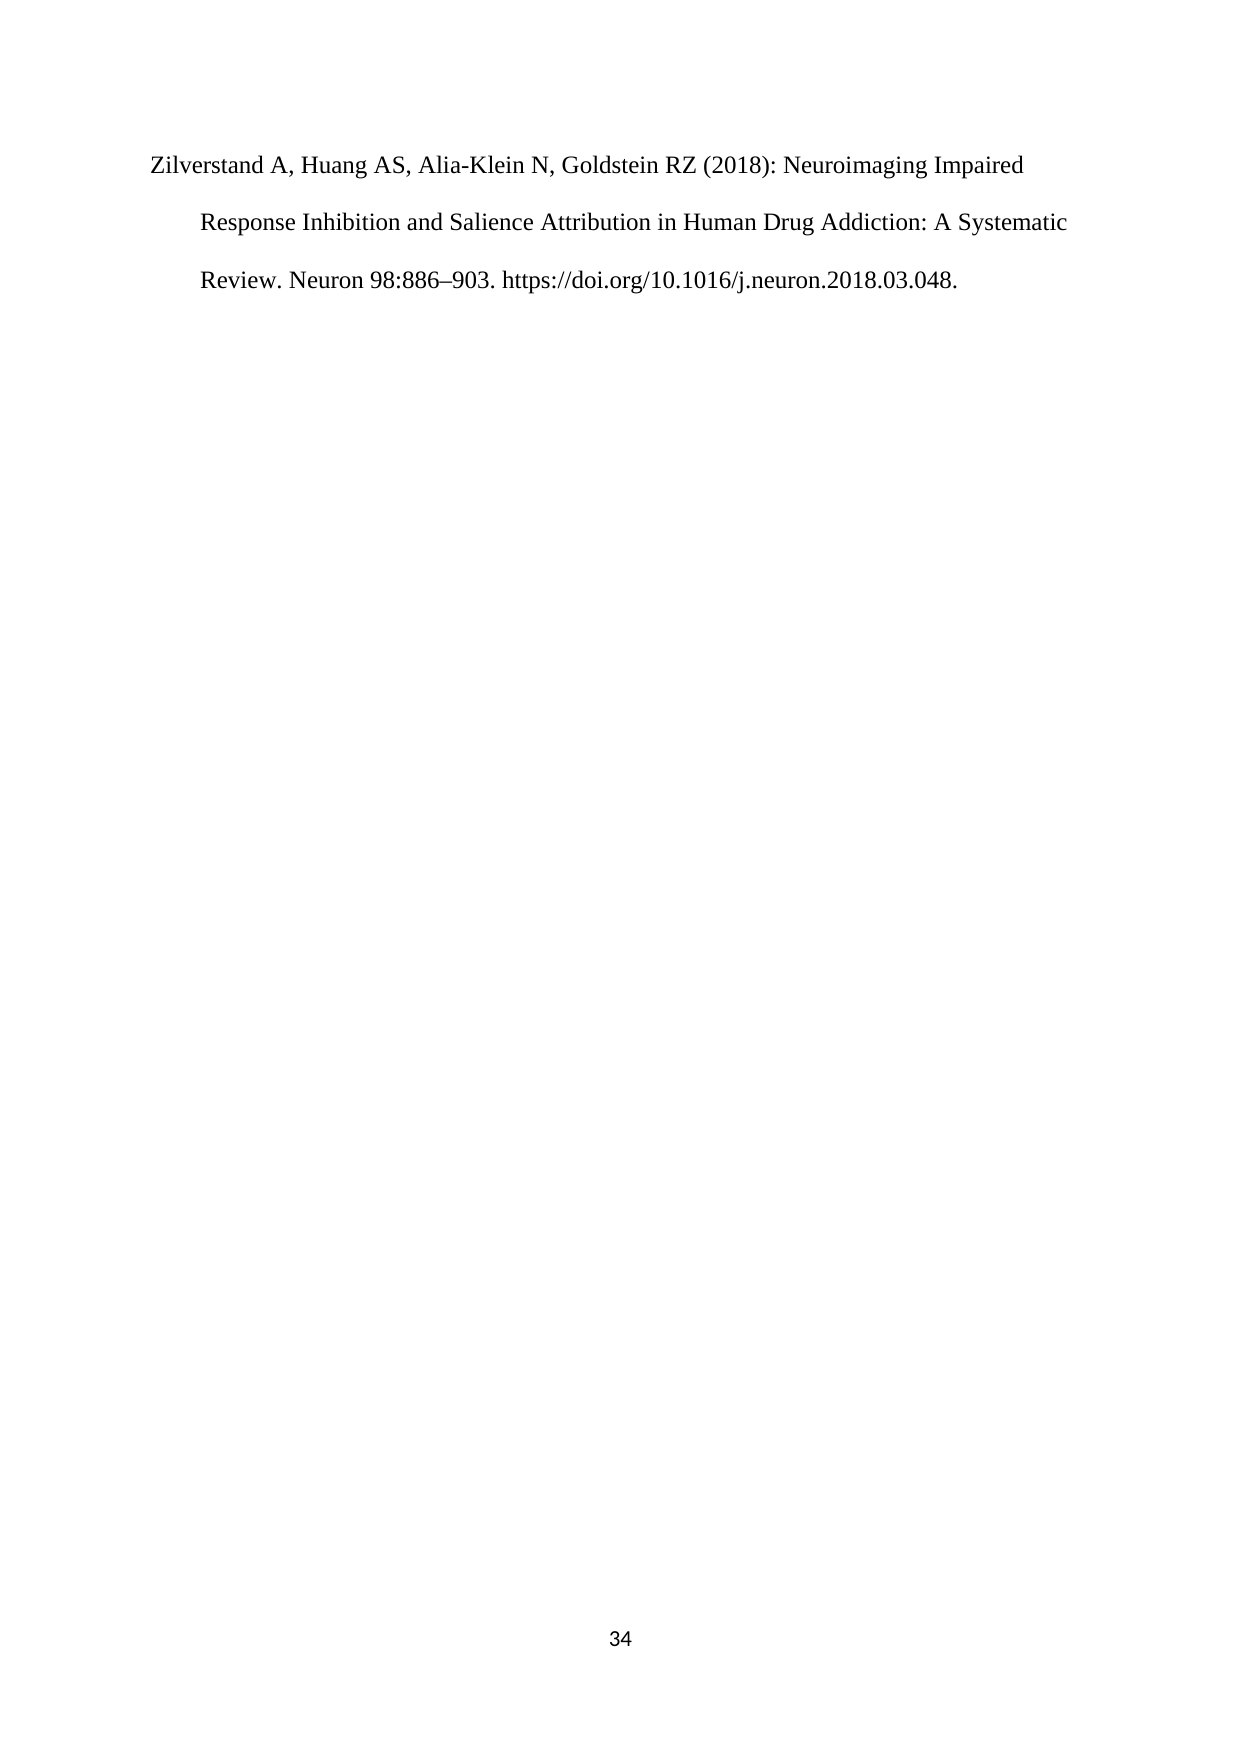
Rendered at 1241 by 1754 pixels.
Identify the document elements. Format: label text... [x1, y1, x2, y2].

text Zilverstand A, Huang AS, Alia-Klein N, Goldstein RZ (2018): Neuroimaging Impaired Response Inhibition and Salience Attribution in Human Drug Addiction: A Systematic Review. Neuron 98:886–903. https://doi.org/10.1016/j.neuron.2018.03.048. [150, 150, 1090, 294]
